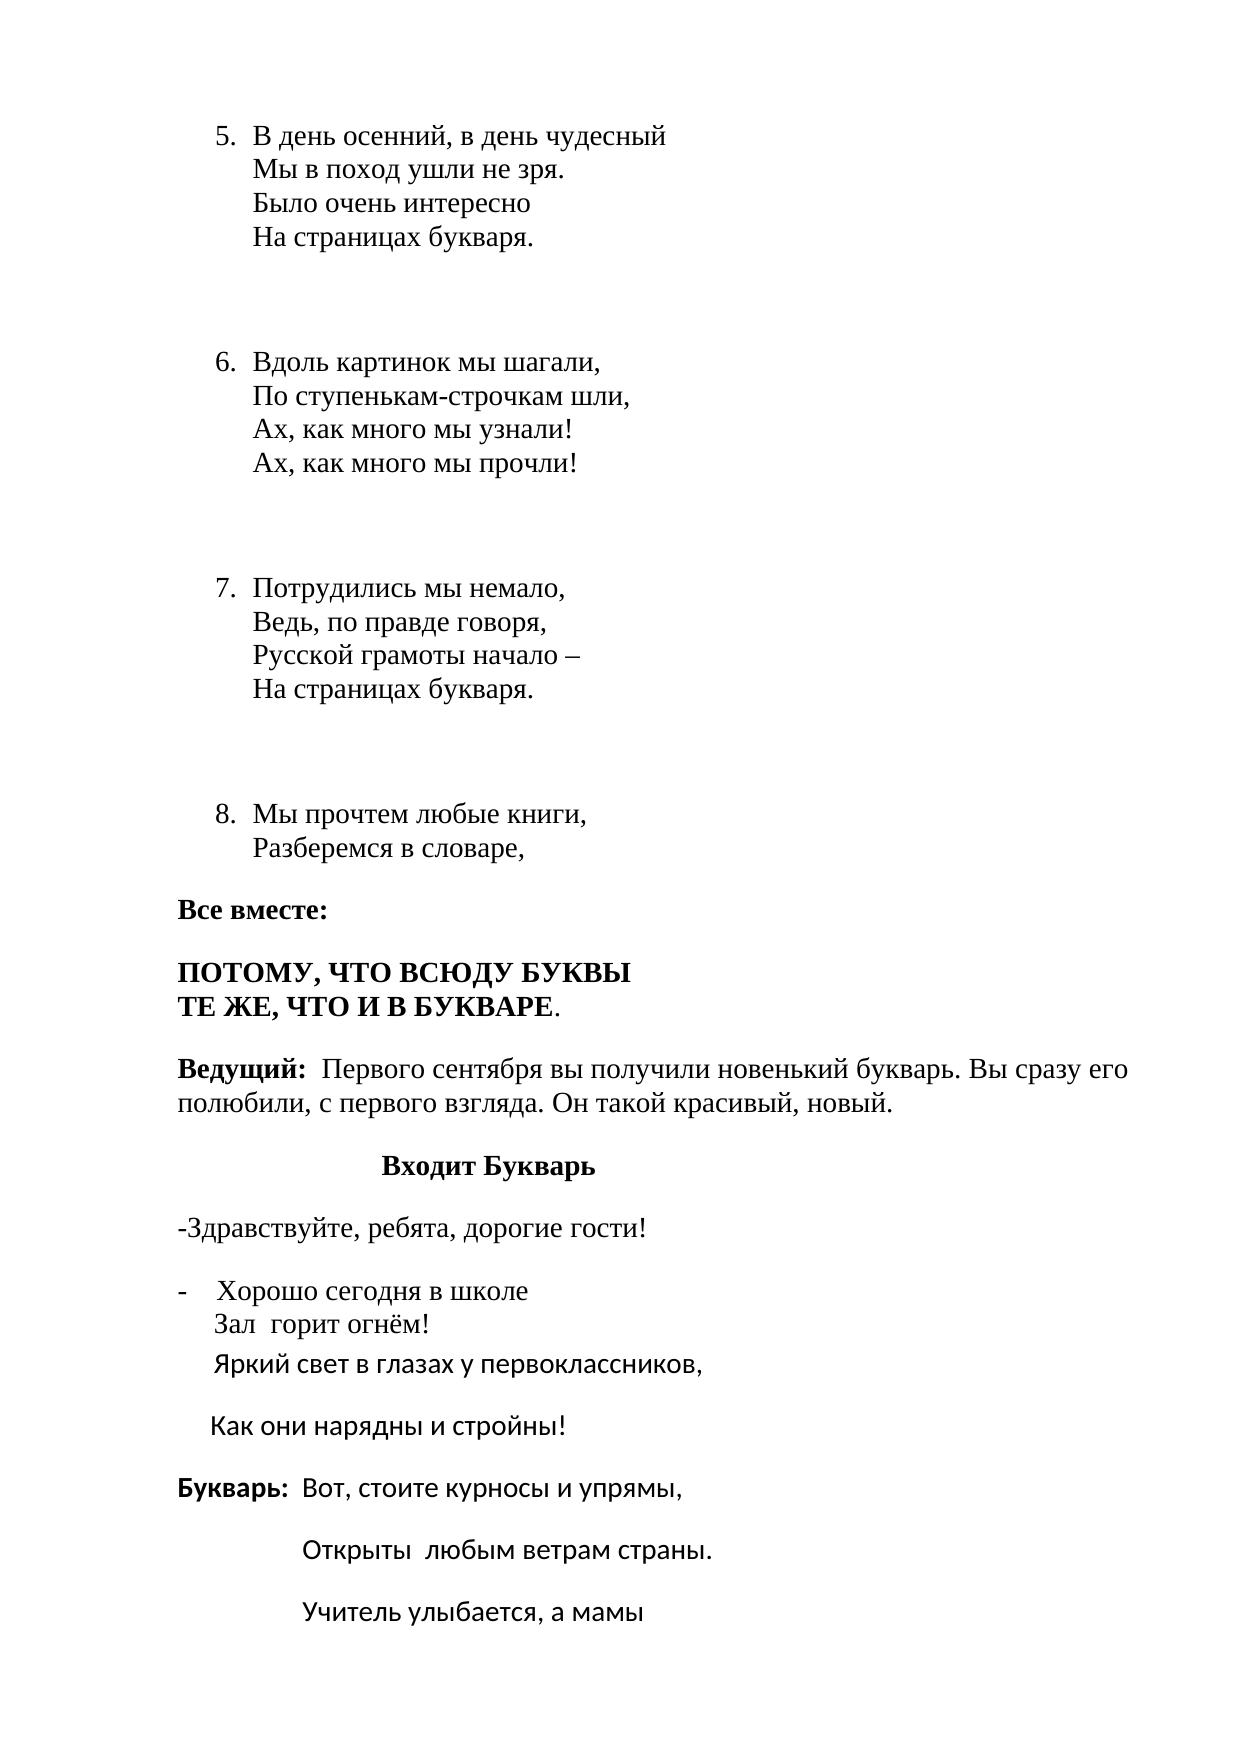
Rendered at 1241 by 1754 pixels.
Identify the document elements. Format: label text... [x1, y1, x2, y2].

text Все вместе: [177, 892, 1152, 926]
text Букварь: Вот, стоите курносы и упрямы, [177, 1469, 1152, 1505]
text Учитель улыбается, а мамы [177, 1593, 1152, 1628]
text - Хорошо сегодня в школе [177, 1273, 1152, 1307]
text Ведущий: Первого сентября вы получили новенький букварь. Вы сразу его полюбили, с первого взгляда. Он такой красивый, новый. [177, 1051, 1152, 1118]
text Открыты любым ветрам страны. [177, 1531, 1152, 1566]
text Входит Букварь [177, 1148, 1152, 1181]
text ПОТОМУ, ЧТО ВСЮДУ БУКВЫ ТЕ ЖЕ, ЧТО И В БУКВАРЕ. [177, 955, 1152, 1022]
text -Здравствуйте, ребята, дорогие гости! [177, 1210, 1152, 1244]
list Потрудились мы немало, Ведь, по правде говоря, Русской грамоты начало – На страницах букваря. [215, 570, 1152, 704]
text Как они нарядны и стройны! [177, 1407, 1152, 1443]
list В день осенний, в день чудесный Мы в поход ушли не зря. Было очень интересно На страницах букваря. [215, 118, 1152, 252]
list Мы прочтем любые книги, Разберемся в словаре, [215, 796, 1152, 863]
list Вдоль картинок мы шагали, По ступенькам-строчкам шли, Ах, как много мы узнали! Ах, как много мы прочли! [215, 344, 1152, 478]
text Зал горит огнём! Яркий свет в глазах у первоклассников, [177, 1307, 1152, 1381]
